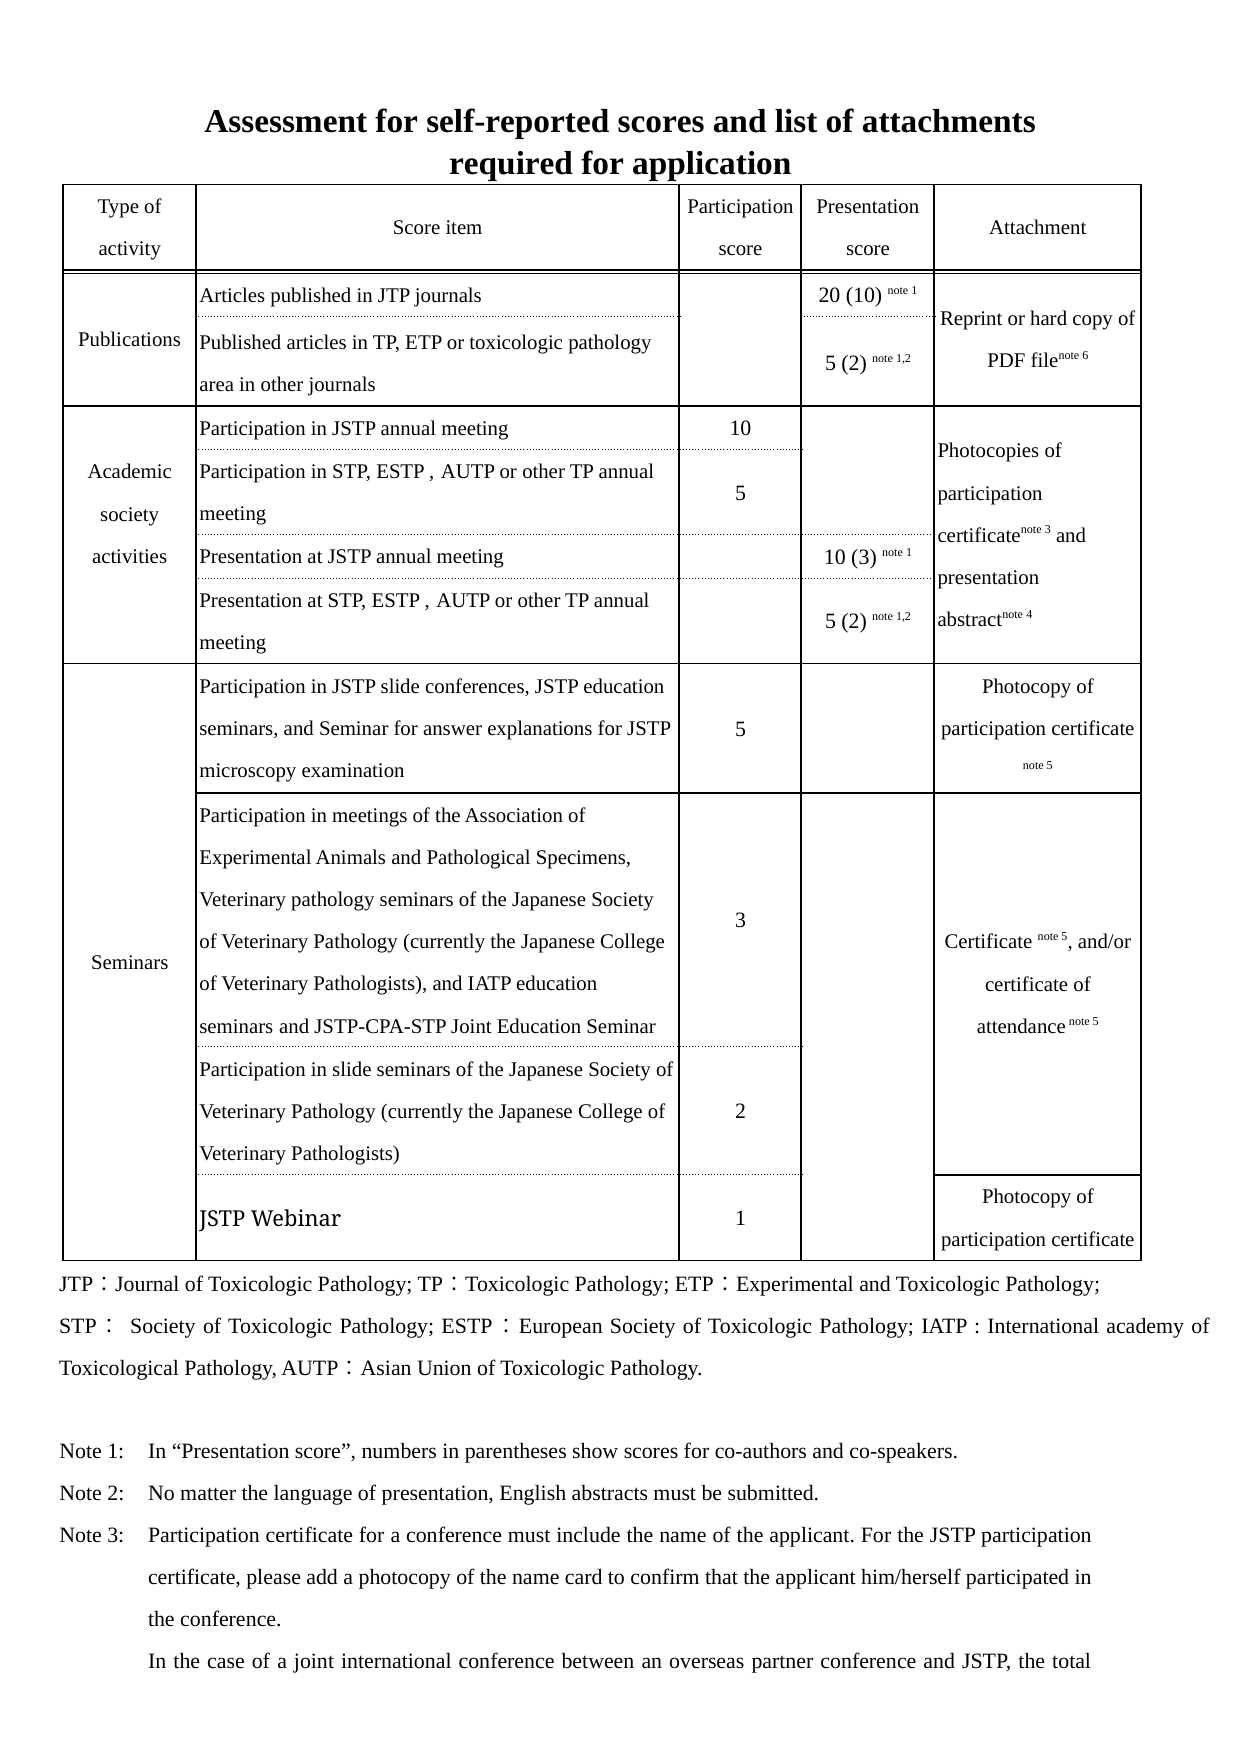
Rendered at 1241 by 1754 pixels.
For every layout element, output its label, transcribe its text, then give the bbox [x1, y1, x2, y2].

table_cell Photocopy of participation certificate [935, 1176, 1140, 1259]
table_cell Participation in slide seminars of the Japanese Society of Veterinary Pathology (currently the Japanese College of Veterinary Pathologists) [197, 1046, 678, 1174]
table_header Presentation score [802, 185, 933, 269]
table_cell Photocopy of participation certificate note 5 [935, 664, 1140, 792]
text JTP：Journal of Toxicologic Pathology; TP：Toxicologic Pathology; ETP：Experimental and Toxicologic Pathology; [59, 1261, 1211, 1303]
table_cell 5 (2) note 1,2 [802, 578, 933, 663]
table_cell Published articles in TP, ETP or toxicologic pathology area in other journals [197, 316, 678, 405]
table_cell Participation in JSTP annual meeting [197, 407, 678, 449]
text Note 3: Participation certificate for a conference must include the name of the applicant. For the JSTP participation certificate, please add a photocopy of the name card to confirm that the applicant him/herself participated in the conference. [59, 1514, 1092, 1640]
table_header Score item [197, 185, 678, 269]
table_cell Publications [64, 274, 195, 405]
table_cell 5 [680, 664, 800, 792]
text Note 1: In “Presentation score”, numbers in parentheses show scores for co-authors and co-speakers. [59, 1429, 1092, 1472]
table_cell Academic society activities [64, 407, 195, 663]
table_cell JSTP Webinar [197, 1174, 678, 1259]
table_cell [802, 794, 933, 1259]
text STP： Society of Toxicologic Pathology; ESTP：European Society of Toxicologic Pathology; IATP : International academy of Toxicological Pathology, AUTP：Asian Union of Toxicologic Pathology. [59, 1303, 1211, 1387]
table_cell Presentation at STP, ESTP , AUTP or other TP annual meeting [197, 578, 678, 663]
table_cell [802, 664, 933, 792]
table_cell 5 (2) note 1,2 [802, 316, 933, 405]
table_cell 10 (3) note 1 [802, 534, 933, 577]
text Note 2: No matter the language of presentation, English abstracts must be submitted. [59, 1472, 1092, 1514]
table_cell Seminars [64, 664, 195, 1259]
table_cell Presentation at JSTP annual meeting [197, 534, 678, 577]
table_cell Certificate note 5, and/or certificate of attendance note 5 [935, 794, 1140, 1174]
table_header Participation score [680, 185, 800, 269]
table_cell Participation in STP, ESTP , AUTP or other TP annual meeting [197, 449, 678, 534]
table_cell Reprint or hard copy of PDF filenote 6 [935, 274, 1140, 405]
table_cell Photocopies of participation certificatenote 3 and presentation abstractnote 4 [935, 407, 1140, 663]
table_cell 20 (10) note 1 [802, 274, 933, 316]
table_cell 3 [680, 794, 800, 1046]
table_cell [680, 534, 800, 577]
table_cell Participation in JSTP slide conferences, JSTP education seminars, and Seminar for answer explanations for JSTP microscopy examination [197, 664, 678, 792]
table_header Attachment [935, 185, 1140, 269]
table_cell 5 [680, 449, 800, 534]
table_cell [680, 578, 800, 663]
table_cell Articles published in JTP journals [197, 274, 678, 316]
table_cell 10 [680, 407, 800, 449]
text Assessment for self-reported scores and list of attachments required for application [148, 99, 1092, 184]
table_cell 1 [680, 1174, 800, 1259]
table_cell Participation in meetings of the Association of Experimental Animals and Pathological Specimens, Veterinary pathology seminars of the Japanese Society of Veterinary Pathology (currently the Japanese College of Veterinary Pathologists), and IATP education seminars and JSTP-CPA-STP Joint Education Seminar [197, 794, 678, 1046]
table_header Type of activity [64, 185, 195, 269]
table_cell 2 [680, 1046, 800, 1174]
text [59, 1640, 1092, 1682]
table_cell [802, 407, 933, 534]
table_cell [680, 274, 800, 405]
